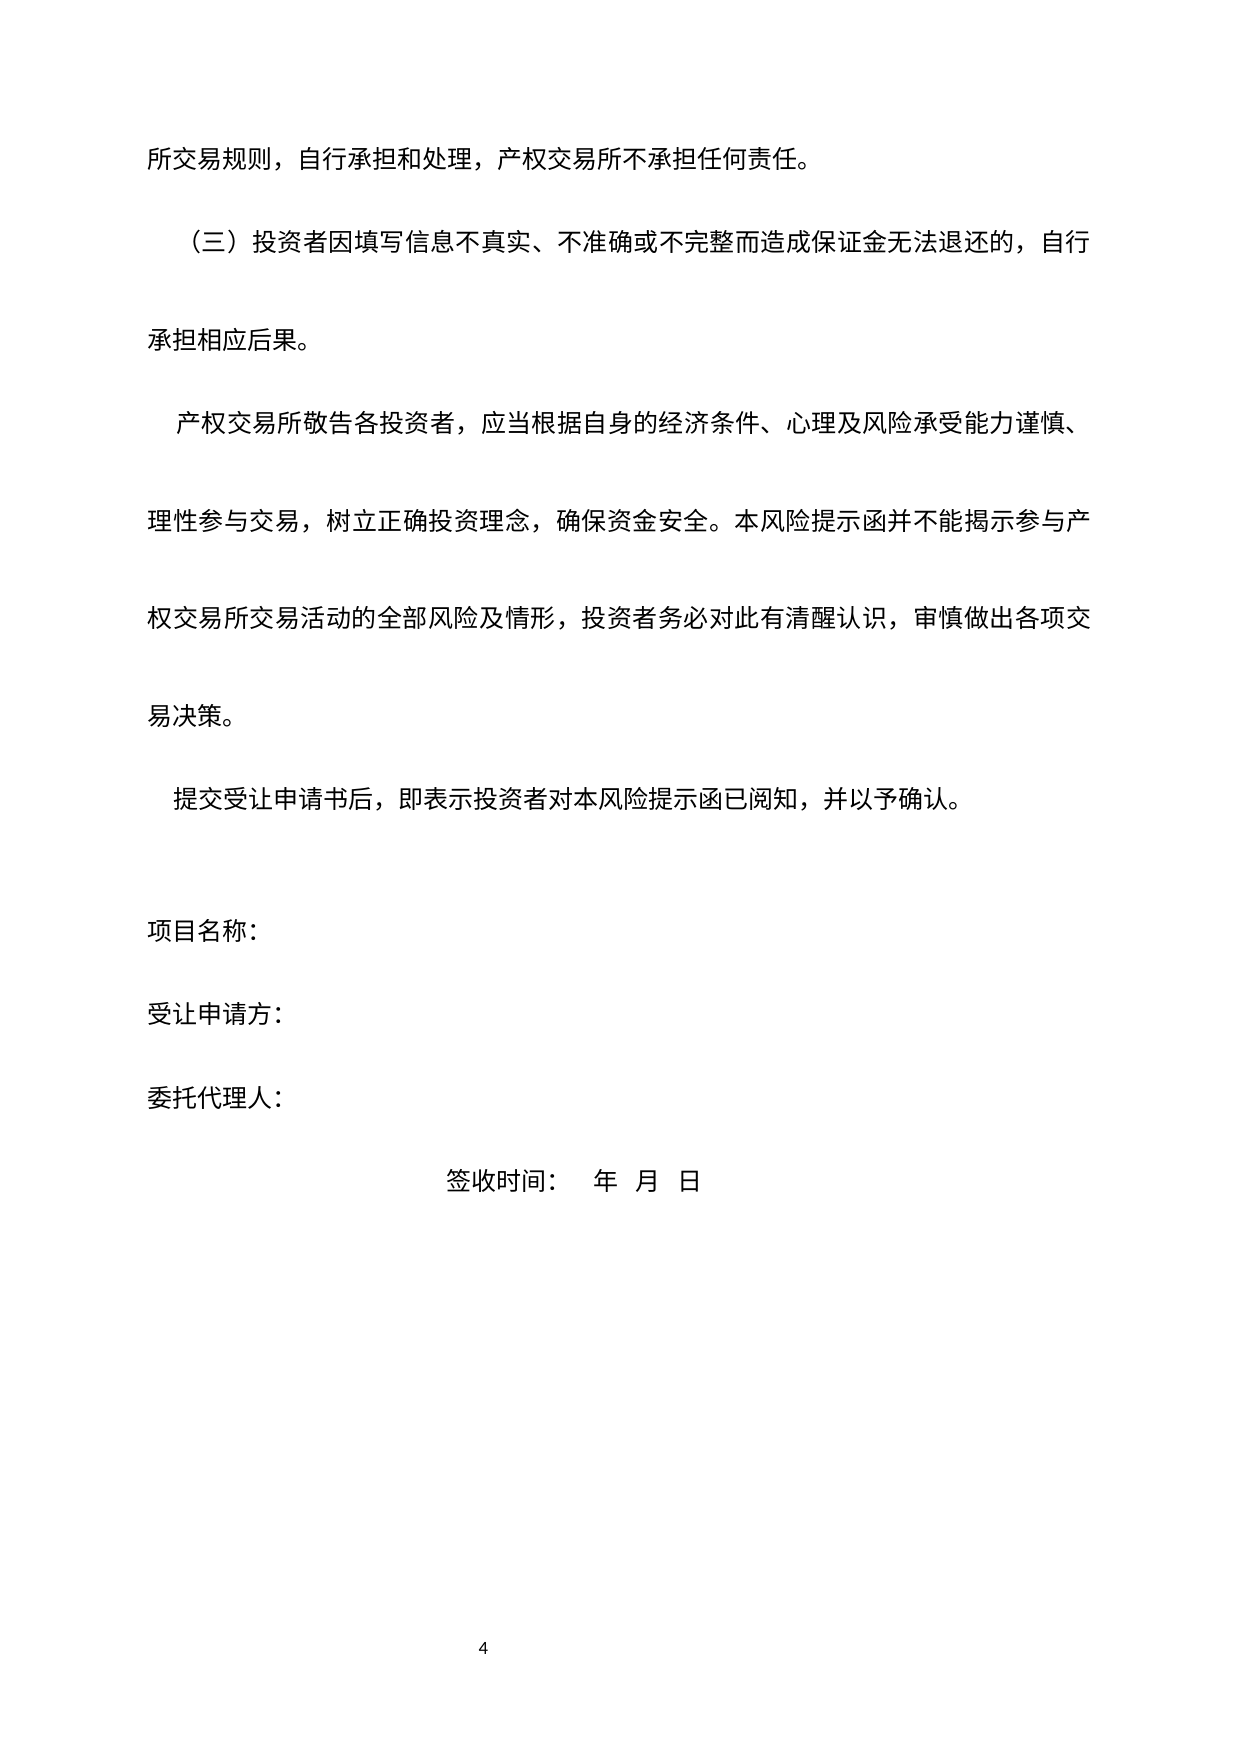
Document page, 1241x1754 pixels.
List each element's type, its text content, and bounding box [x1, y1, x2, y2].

text 项目名称： [148, 897, 1092, 962]
text （三）投资者因填写信息不真实、不准确或不完整而造成保证金无法退还的，自行承担相应后果。 [148, 208, 1092, 371]
text 委托代理人： [148, 1064, 1042, 1129]
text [148, 125, 1092, 190]
text 提交受让申请书后，即表示投资者对本风险提示函已阅知，并以予确认。 [148, 765, 1092, 830]
text 签收时间： 年 月 日 [148, 1147, 1042, 1212]
text 受让申请方： [148, 981, 1042, 1046]
text 产权交易所敬告各投资者，应当根据自身的经济条件、心理及风险承受能力谨慎、理性参与交易，树立正确投资理念，确保资金安全。本风险提示函并不能揭示参与产权交易所交易活动的全部风险及情形，投资者务必对此有清醒认识，审慎做出各项交易决策。 [148, 389, 1092, 747]
